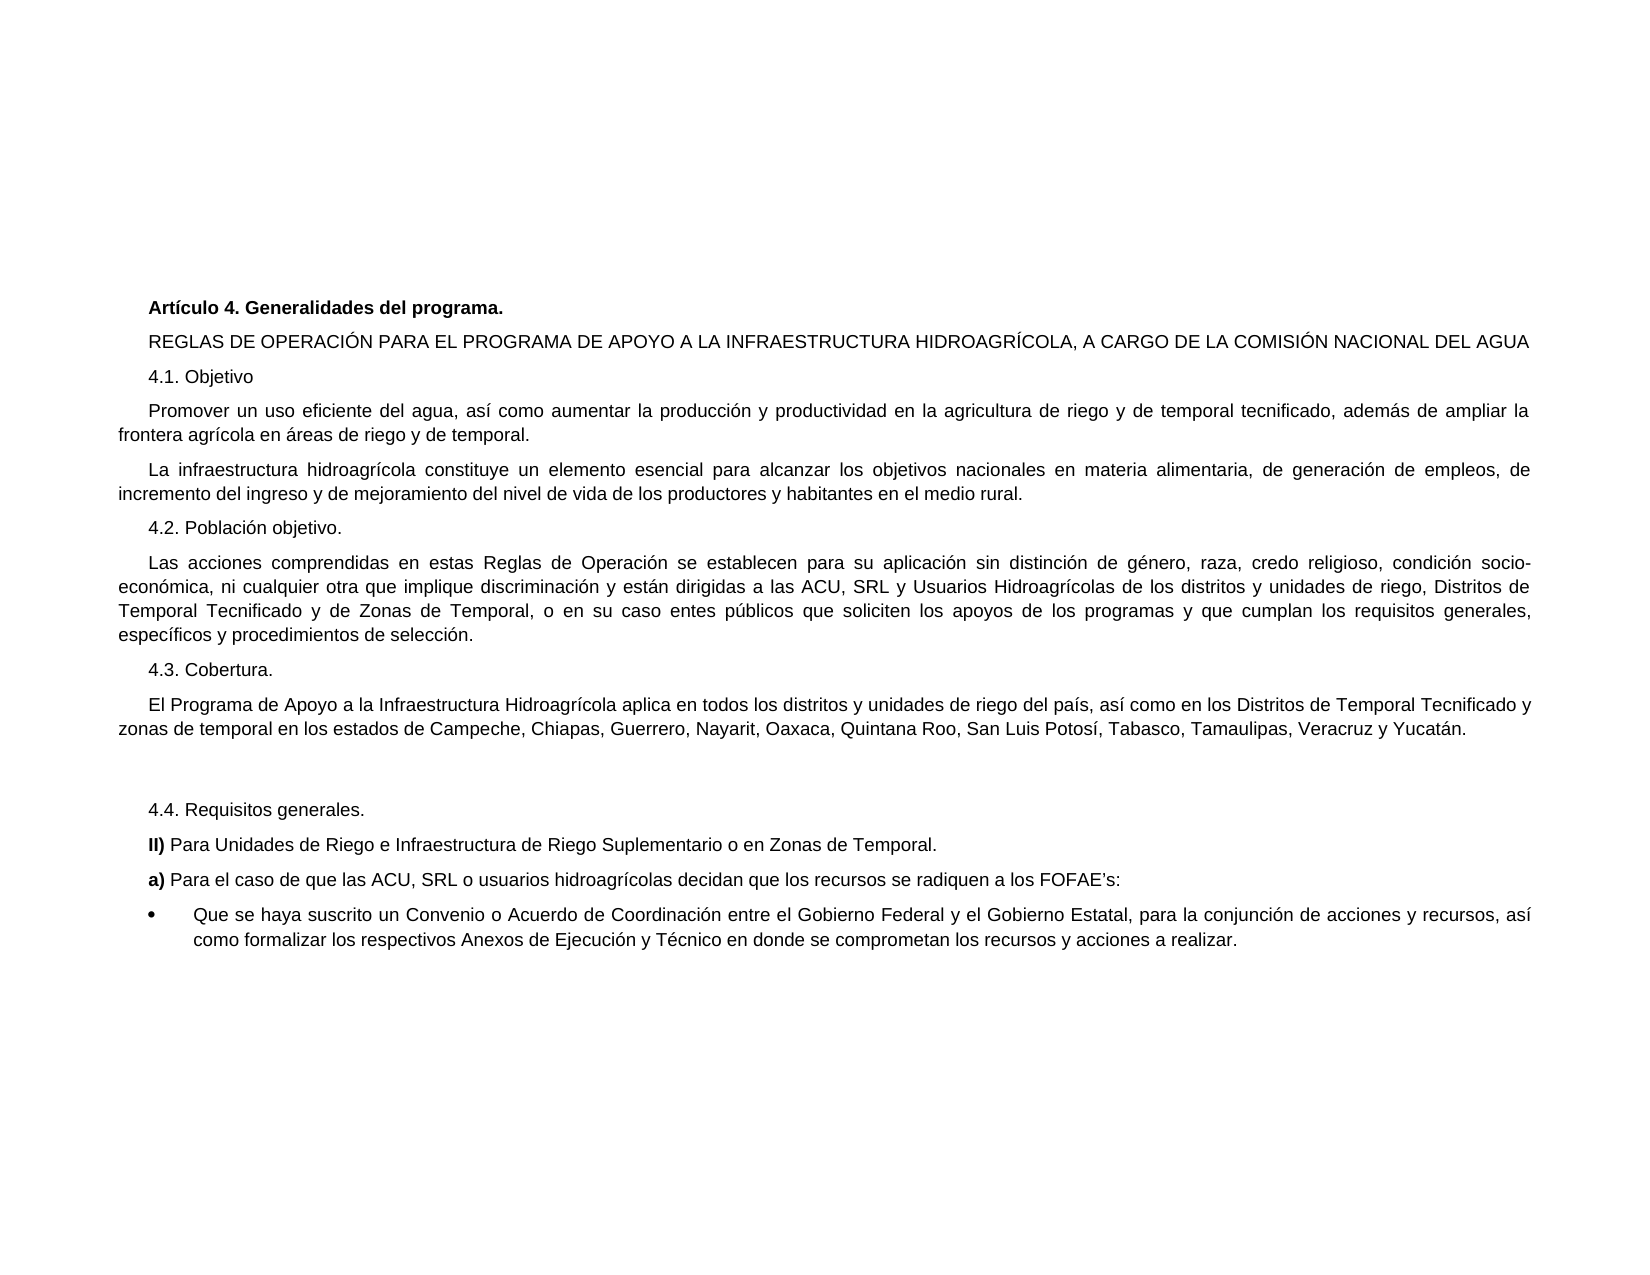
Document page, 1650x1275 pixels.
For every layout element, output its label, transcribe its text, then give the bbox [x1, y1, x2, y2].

text 4.3. Cobertura. [118, 656, 1532, 681]
text 4.1. Objetivo [118, 364, 1532, 388]
text 4.2. Población objetivo. [118, 516, 1532, 539]
text El Programa de Apoyo a aplica en todos los distritos y unidades de riego del país, así como en los Distritos de Temporal Tecnificado y zonas de temporal en los estados de Campeche, Chiapas, Guerrero, Nayarit, Oaxaca, Quintana Roo, San Luis Potosí, Tabasco, Tamaulipas, Veracruz y Yucatán. [118, 691, 1532, 740]
text Las acciones comprendidas en estas Reglas de Operación se establecen para su aplicación sin distinción de género, raza, credo religioso, condición socio-económica, ni cualquier otra que implique discriminación y están dirigidas a las ACU, SRL y Usuarios Hidroagrícolas de los distritos y unidades de riego, Distritos de Temporal Tecnificado y de Zonas de Temporal, o en su caso entes públicos que soliciten los apoyos de los programas y que cumplan los requisitos generales, específicos y procedimientos de selección. [118, 550, 1532, 646]
text 4.4. Requisitos generales. [118, 797, 1532, 822]
text REGLAS DE OPERACIÓN PARA EL PROGRAMA DE APOYO A , A CARGO DE DEL AGUA [118, 330, 1532, 354]
text II) Para Unidades de Riego e Infraestructura de Riego Suplementario o en Zonas de Temporal. [118, 832, 1532, 857]
text La infraestructura hidroagrícola constituye un elemento esencial para alcanzar los objetivos nacionales en materia alimentaria, de generación de empleos, de incremento del ingreso y de mejoramiento del nivel de vida de los productores y habitantes en el medio rural. [118, 457, 1532, 505]
text a) Para el caso de que las ACU, SRL o usuarios hidroagrícolas decidan que los recursos se radiquen a los FOFAE’s: [118, 867, 1532, 892]
text Artículo 4. Generalidades del programa. [118, 295, 1532, 319]
text Promover un uso eficiente del agua, así como aumentar la producción y productividad en la agricultura de riego y de temporal tecnificado, además de ampliar la frontera agrícola en áreas de riego y de temporal. [118, 399, 1532, 447]
list Que se haya suscrito un Convenio o Acuerdo de Coordinación entre el Gobierno Federal y el Gobierno Estatal, para la conjunción de acciones y recursos, así como formalizar los respectivos Anexos de Ejecución y Técnico en donde se comprometan los recursos y acciones a realizar. [148, 902, 1532, 951]
